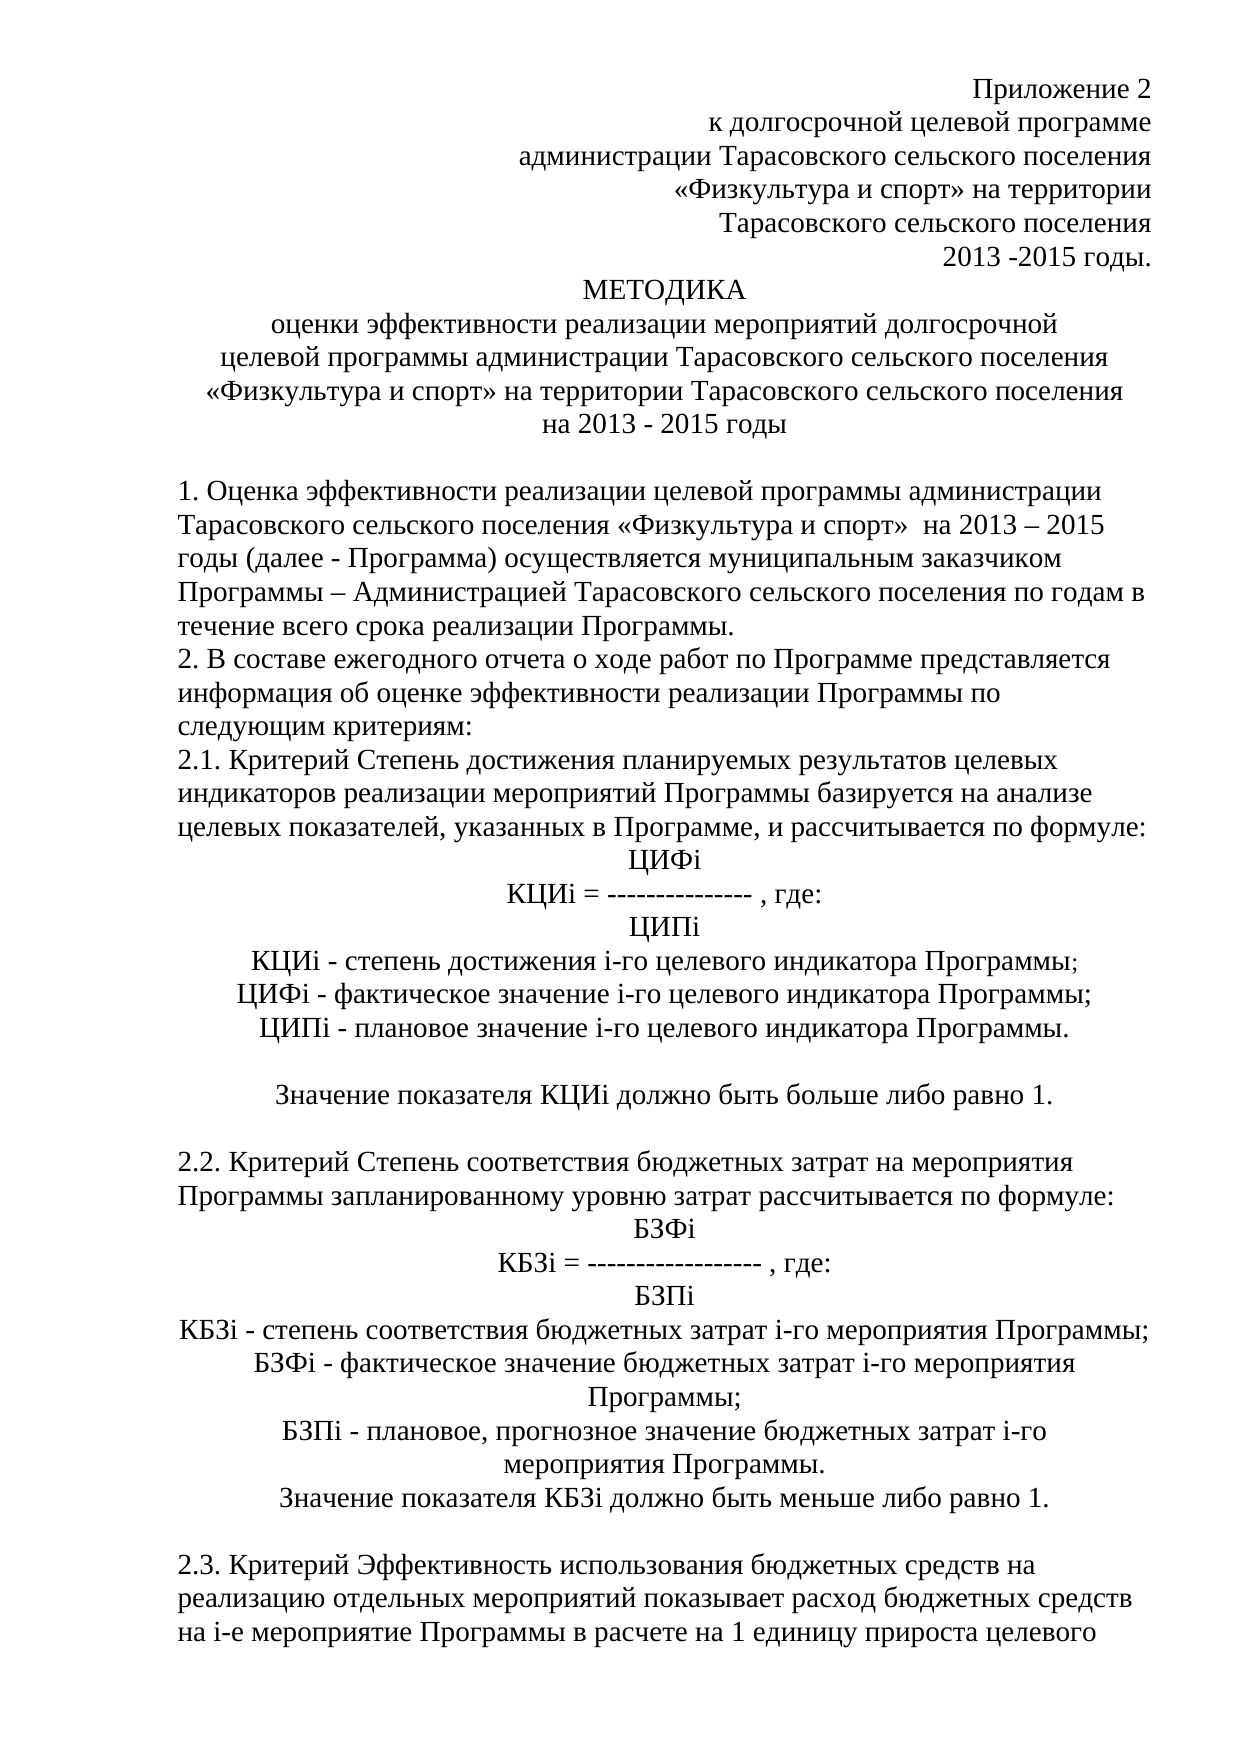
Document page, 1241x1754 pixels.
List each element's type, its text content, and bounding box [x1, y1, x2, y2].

text БЗПi - плановое, прогнозное значение бюджетных затрат i-го [177, 1413, 1152, 1446]
text на i-е мероприятие Программы в расчете на 1 единицу прироста целевого [177, 1614, 1152, 1647]
text ЦИФi [177, 842, 1152, 876]
text «Физкультура и спорт» на территории [177, 172, 1152, 205]
text ЦИФi - фактическое значение i-го целевого индикатора Программы; [177, 977, 1152, 1010]
text целевой программы администрации Тарасовского сельского поселения «Физкультура и спорт» на территории Тарасовского сельского поселения [177, 339, 1152, 406]
text Значение показателя КБЗi должно быть меньше либо равно 1. [177, 1480, 1152, 1513]
text 1. Оценка эффективности реализации целевой программы администрации Тарасовского сельского поселения «Физкультура и спорт» на 2013 – 2015 годы (далее - Программа) осуществляется муниципальным заказчиком Программы – Администрацией Тарасовского сельского поселения по годам в течение всего срока реализации Программы. [177, 473, 1152, 641]
text 2013 -2015 годы. [177, 239, 1152, 272]
text ЦИПi [177, 909, 1152, 943]
text 2.3. Критерий Эффективность использования бюджетных средств на [177, 1547, 1152, 1580]
text Значение показателя КЦИi должно быть больше либо равно 1. [177, 1077, 1152, 1111]
text администрации Тарасовского сельского поселения [177, 138, 1152, 172]
text индикаторов реализации мероприятий Программы базируется на анализе [177, 775, 1152, 809]
text БЗФi [177, 1211, 1152, 1245]
text 2.2. Критерий Степень соответствия бюджетных затрат на мероприятия Программы запланированному уровню затрат рассчитывается по формуле: [177, 1144, 1152, 1211]
text реализацию отдельных мероприятий показывает расход бюджетных средств [177, 1580, 1152, 1614]
text Тарасовского сельского поселения [177, 205, 1152, 239]
text целевых показателей, указанных в Программе, и рассчитывается по формуле: [177, 809, 1152, 842]
text оценки эффективности реализации мероприятий долгосрочной [177, 306, 1152, 339]
text КБЗi - степень соответствия бюджетных затрат i-го мероприятия Программы; [177, 1312, 1152, 1346]
text к долгосрочной целевой программе [177, 104, 1152, 138]
text БЗПi [177, 1278, 1152, 1312]
text на 2013 - 2015 годы [177, 406, 1152, 440]
text КЦИi - степень достижения i-го целевого индикатора Программы; [177, 943, 1152, 977]
text КЦИi = --------------- , где: [177, 876, 1152, 909]
text мероприятия Программы. [177, 1446, 1152, 1480]
text 2.1. Критерий Степень достижения планируемых результатов целевых [177, 742, 1152, 775]
text БЗФi - фактическое значение бюджетных затрат i-го мероприятия Программы; [177, 1346, 1152, 1413]
text КБЗi = ------------------ , где: [177, 1245, 1152, 1278]
text 2. В составе ежегодного отчета о ходе работ по Программе представляется информация об оценке эффективности реализации Программы по следующим критериям: [177, 641, 1152, 742]
text Приложение 2 [177, 71, 1152, 104]
text ЦИПi - плановое значение i-го целевого индикатора Программы. [177, 1010, 1152, 1044]
text МЕТОДИКА [177, 272, 1152, 306]
